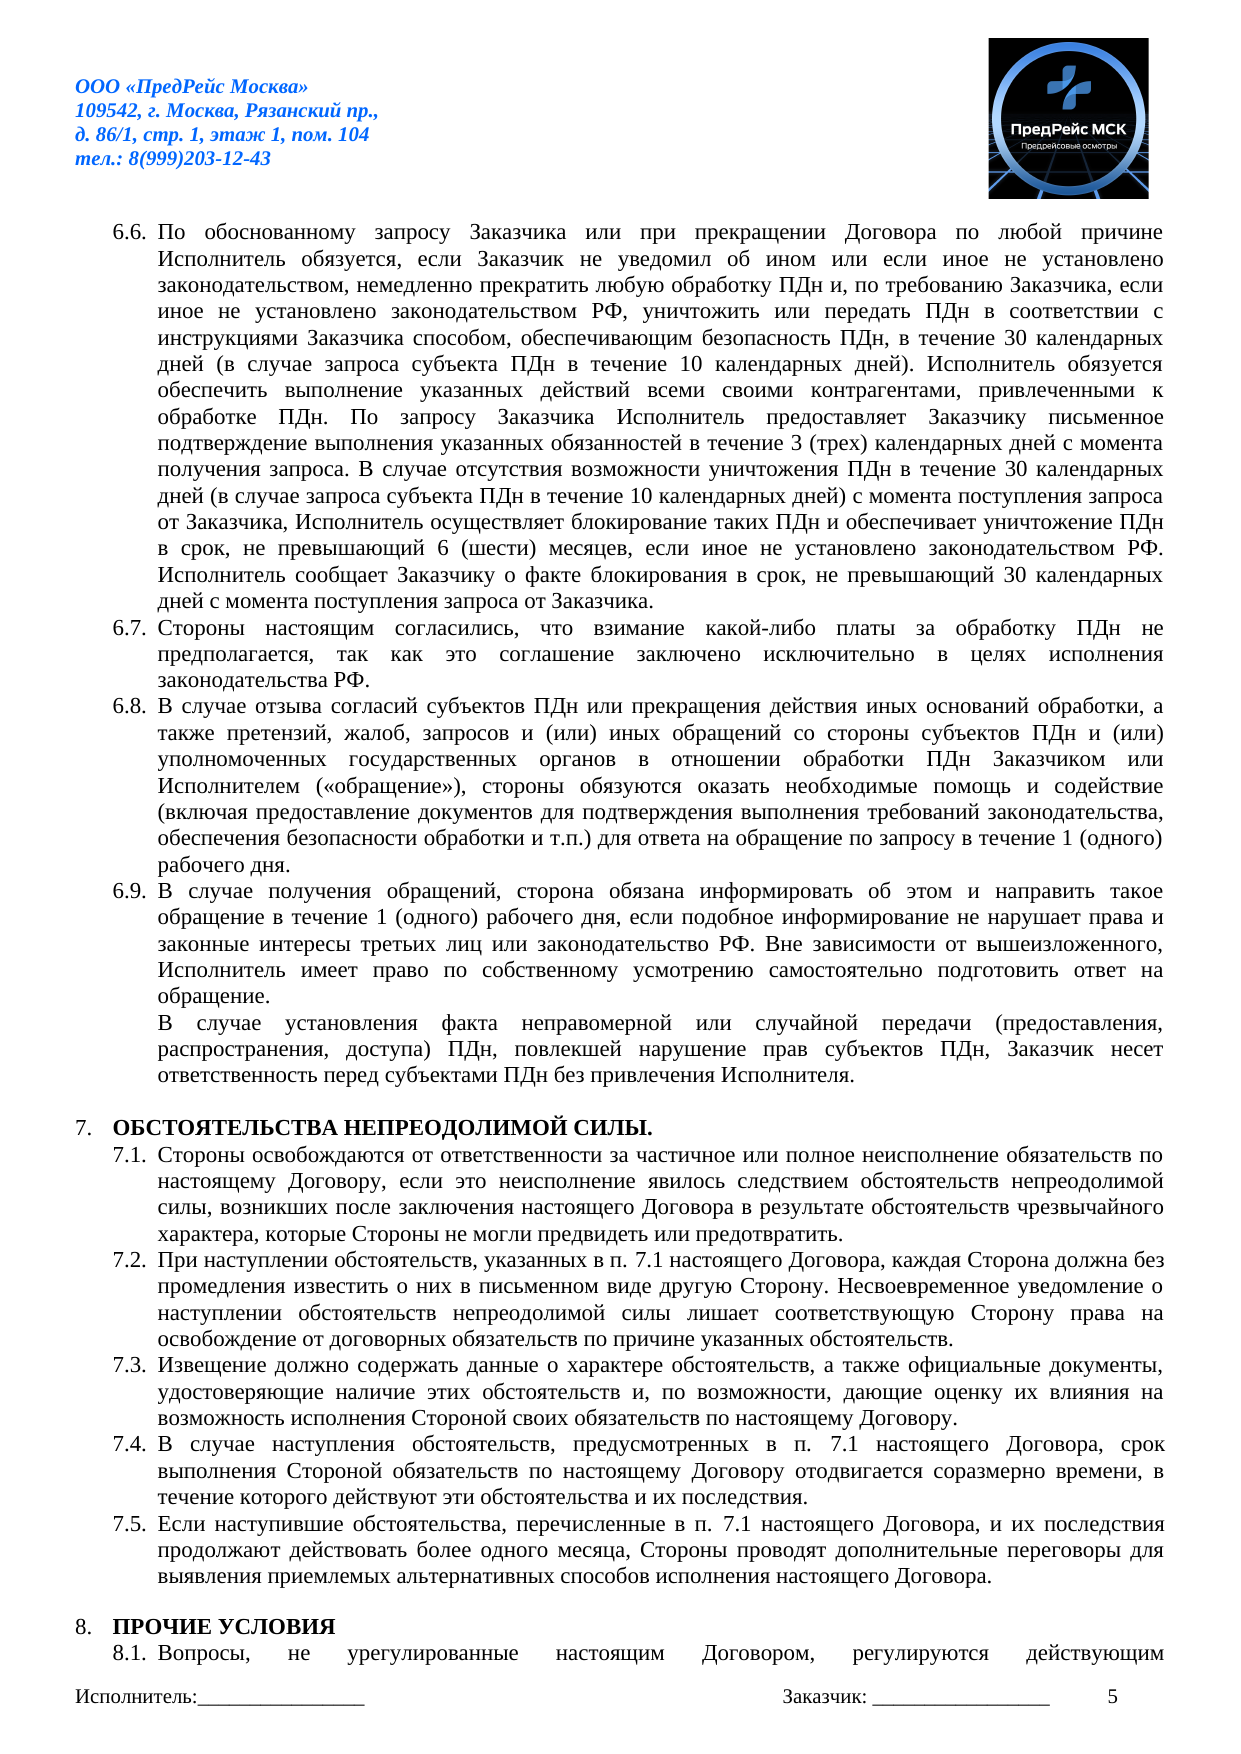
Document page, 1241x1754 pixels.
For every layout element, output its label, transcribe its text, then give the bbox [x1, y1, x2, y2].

list Стороны настоящим согласились, что взимание какой-либо платы за обработку ПДн не предполагается, так как это соглашение заключено исключительно в целях исполнения законодательства РФ. [112, 613, 1165, 693]
list Вопросы, не урегулированные настоящим Договором, регулируются действующим законодательством РФ. [112, 1639, 1165, 1665]
list ОБСТОЯТЕЛЬСТВА НЕПРЕОДОЛИМОЙ СИЛЫ. [75, 1114, 1165, 1141]
list В случае установления факта неправомерной или случайной передачи (предоставления, распространения, доступа) ПДн, повлекшей нарушение прав субъектов ПДн, Заказчик несет ответственность перед субъектами ПДн без привлечения Исполнителя. [157, 1009, 1165, 1088]
list ПРОЧИЕ УСЛОВИЯ [75, 1613, 1165, 1639]
list Извещение должно содержать данные о характере обстоятельств, а также официальные документы, удостоверяющие наличие этих обстоятельств и, по возможности, дающие оценку их влияния на возможность исполнения Стороной своих обязательств по настоящему Договору. [112, 1351, 1165, 1431]
list Если наступившие обстоятельства, перечисленные в п. 7.1 настоящего Договора, и их последствия продолжают действовать более одного месяца, Стороны проводят дополнительные переговоры для выявления приемлемых альтернативных способов исполнения настоящего Договора. [112, 1509, 1165, 1589]
list Стороны освобождаются от ответственности за частичное или полное неисполнение обязательств по настоящему Договору, если это неисполнение явилось следствием обстоятельств непреодолимой силы, возникших после заключения настоящего Договора в результате обстоятельств чрезвычайного характера, которые Стороны не могли предвидеть или предотвратить. [112, 1141, 1165, 1246]
list По обоснованному запросу Заказчика или при прекращении Договора по любой причине Исполнитель обязуется, если Заказчик не уведомил об ином или если иное не установлено законодательством, немедленно прекратить любую обработку ПДн и, по требованию Заказчика, если иное не установлено законодательством РФ, уничтожить или передать ПДн в соответствии с инструкциями Заказчика способом, обеспечивающим безопасность ПДн, в течение 30 календарных дней (в случае запроса субъекта ПДн в течение 10 календарных дней). Исполнитель обязуется обеспечить выполнение указанных действий всеми своими контрагентами, привлеченными к обработке ПДн. По запросу Заказчика Исполнитель предоставляет Заказчику письменное подтверждение выполнения указанных обязанностей в течение 3 (трех) календарных дней с момента получения запроса. В случае отсутствия возможности уничтожения ПДн в течение 30 календарных дней (в случае запроса субъекта ПДн в течение 10 календарных дней) с момента поступления запроса от Заказчика, Исполнитель осуществляет блокирование таких ПДн и обеспечивает уничтожение ПДн в срок, не превышающий 6 (шести) месяцев, если иное не установлено законодательством РФ. Исполнитель сообщает Заказчику о факте блокирования в срок, не превышающий 30 календарных дней с момента поступления запроса от Заказчика. [112, 218, 1165, 613]
picture [988, 38, 1149, 199]
list В случае отзыва согласий субъектов ПДн или прекращения действия иных оснований обработки, а также претензий, жалоб, запросов и (или) иных обращений со стороны субъектов ПДн и (или) уполномоченных государственных органов в отношении обработки ПДн Заказчиком или Исполнителем («обращение»), стороны обязуются оказать необходимые помощь и содействие (включая предоставление документов для подтверждения выполнения требований законодательства, обеспечения безопасности обработки и т.п.) для ответа на обращение по запросу в течение 1 (одного) рабочего дня. [112, 693, 1165, 877]
list При наступлении обстоятельств, указанных в п. 7.1 настоящего Договора, каждая Сторона должна без промедления известить о них в письменном виде другую Сторону. Несвоевременное уведомление о наступлении обстоятельств непреодолимой силы лишает соответствующую Сторону права на освобождение от договорных обязательств по причине указанных обстоятельств. [112, 1246, 1165, 1351]
list В случае получения обращений, сторона обязана информировать об этом и направить такое обращение в течение 1 (одного) рабочего дня, если подобное информирование не нарушает права и законные интересы третьих лиц или законодательство РФ. Вне зависимости от вышеизложенного, Исполнитель имеет право по собственному усмотрению самостоятельно подготовить ответ на обращение. [112, 877, 1165, 1009]
list В случае наступления обстоятельств, предусмотренных в п. 7.1 настоящего Договора, срок выполнения Стороной обязательств по настоящему Договору отодвигается соразмерно времени, в течение которого действуют эти обстоятельства и их последствия. [112, 1431, 1165, 1509]
